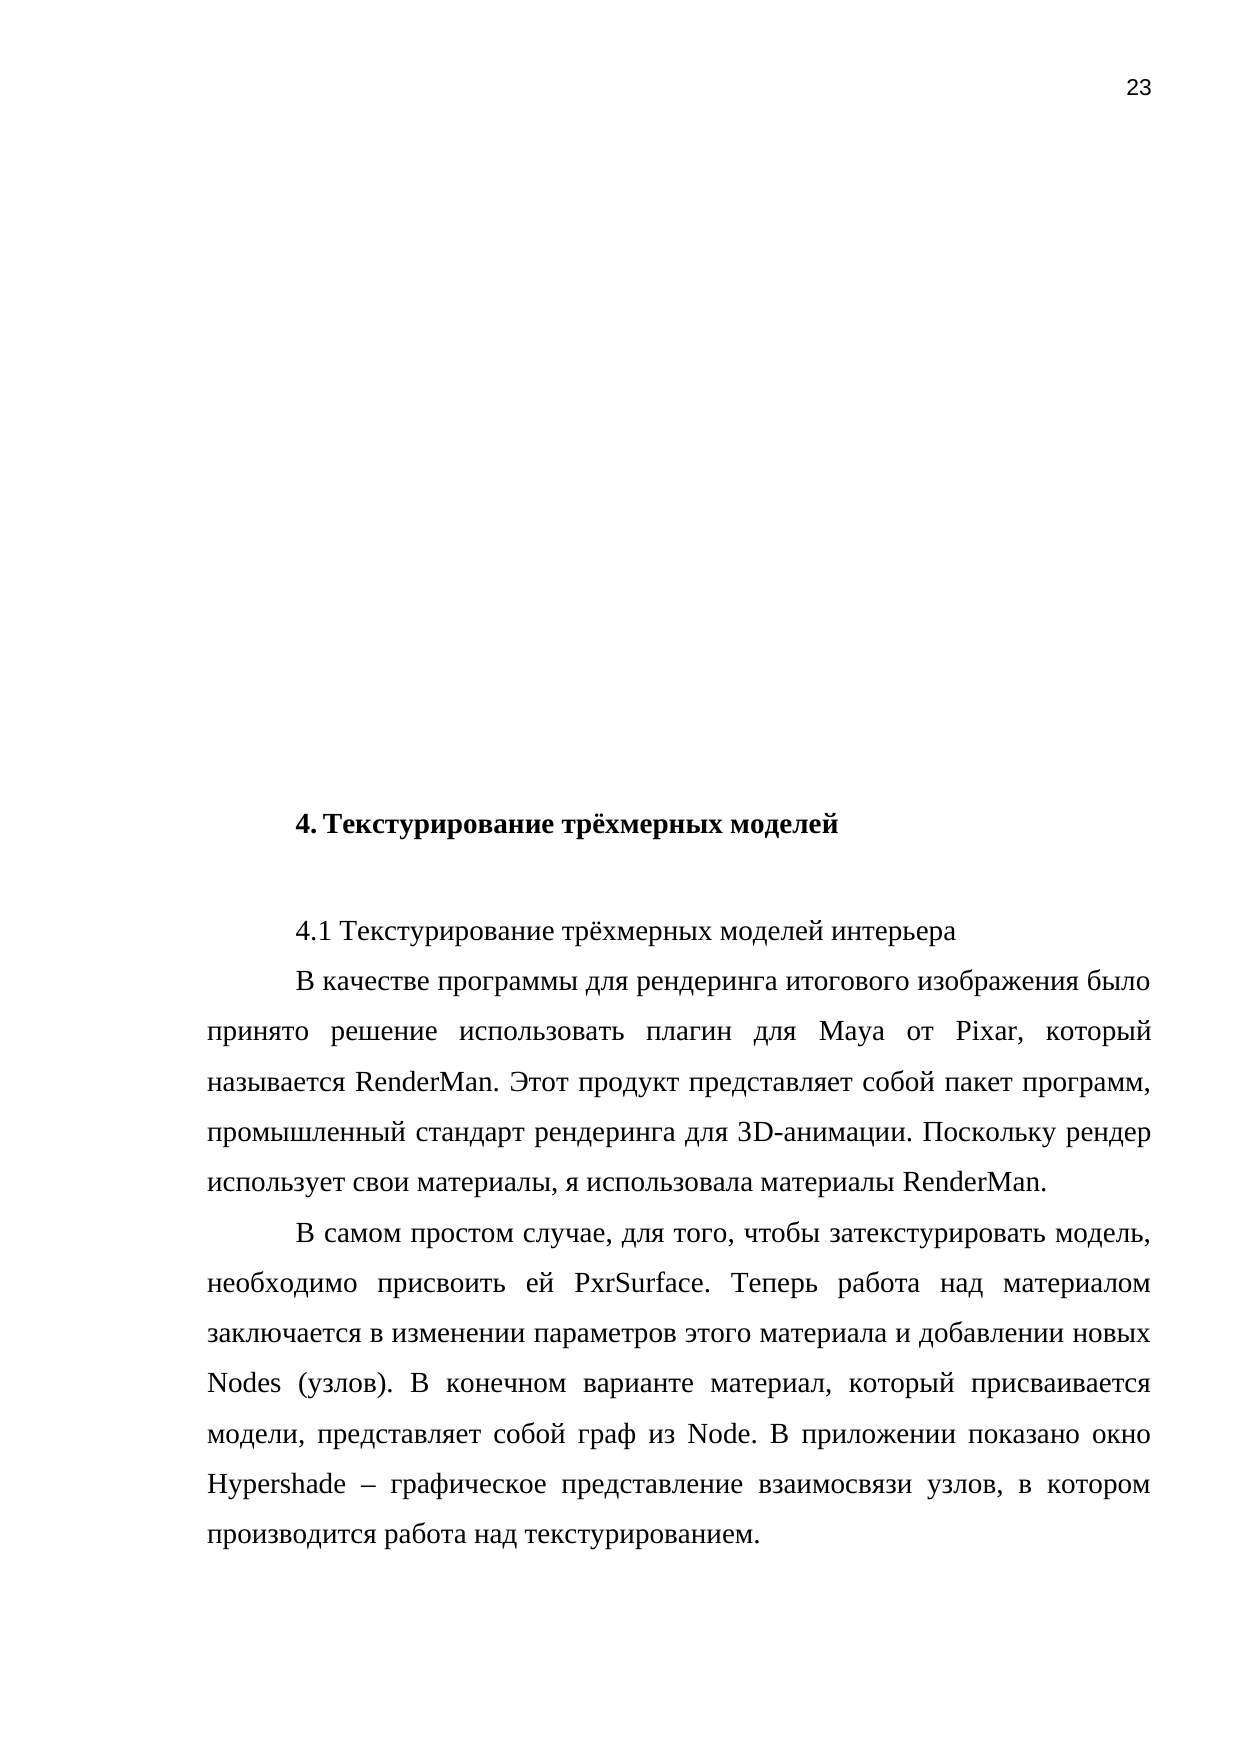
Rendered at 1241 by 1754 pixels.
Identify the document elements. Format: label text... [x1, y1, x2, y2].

text В качестве программы для рендеринга итогового изображения было принято решение использовать плагин для Maya от Pixar, который называется RenderMan. Этот продукт представляет собой пакет программ, промышленный стандарт рендеринга для 3D-анимации. Поскольку рендер использует свои материалы, я использовала материалы RenderMan. [207, 963, 1152, 1198]
subtitle Текстурирование трёхмерных моделей [295, 806, 1152, 839]
subtitle 4.1 Текстурирование трёхмерных моделей интерьера [207, 913, 1152, 946]
text В самом простом случае, для того, чтобы затекстурировать модель, необходимо присвоить ей PxrSurface. Теперь работа над материалом заключается в изменении параметров этого материала и добавлении новых Nodes (узлов). В конечном варианте материал, который присваивается модели, представляет собой граф из Node. В приложении показано окно Hypershade – графическое представление взаимосвязи узлов, в котором производится работа над текстурированием. [207, 1215, 1152, 1550]
